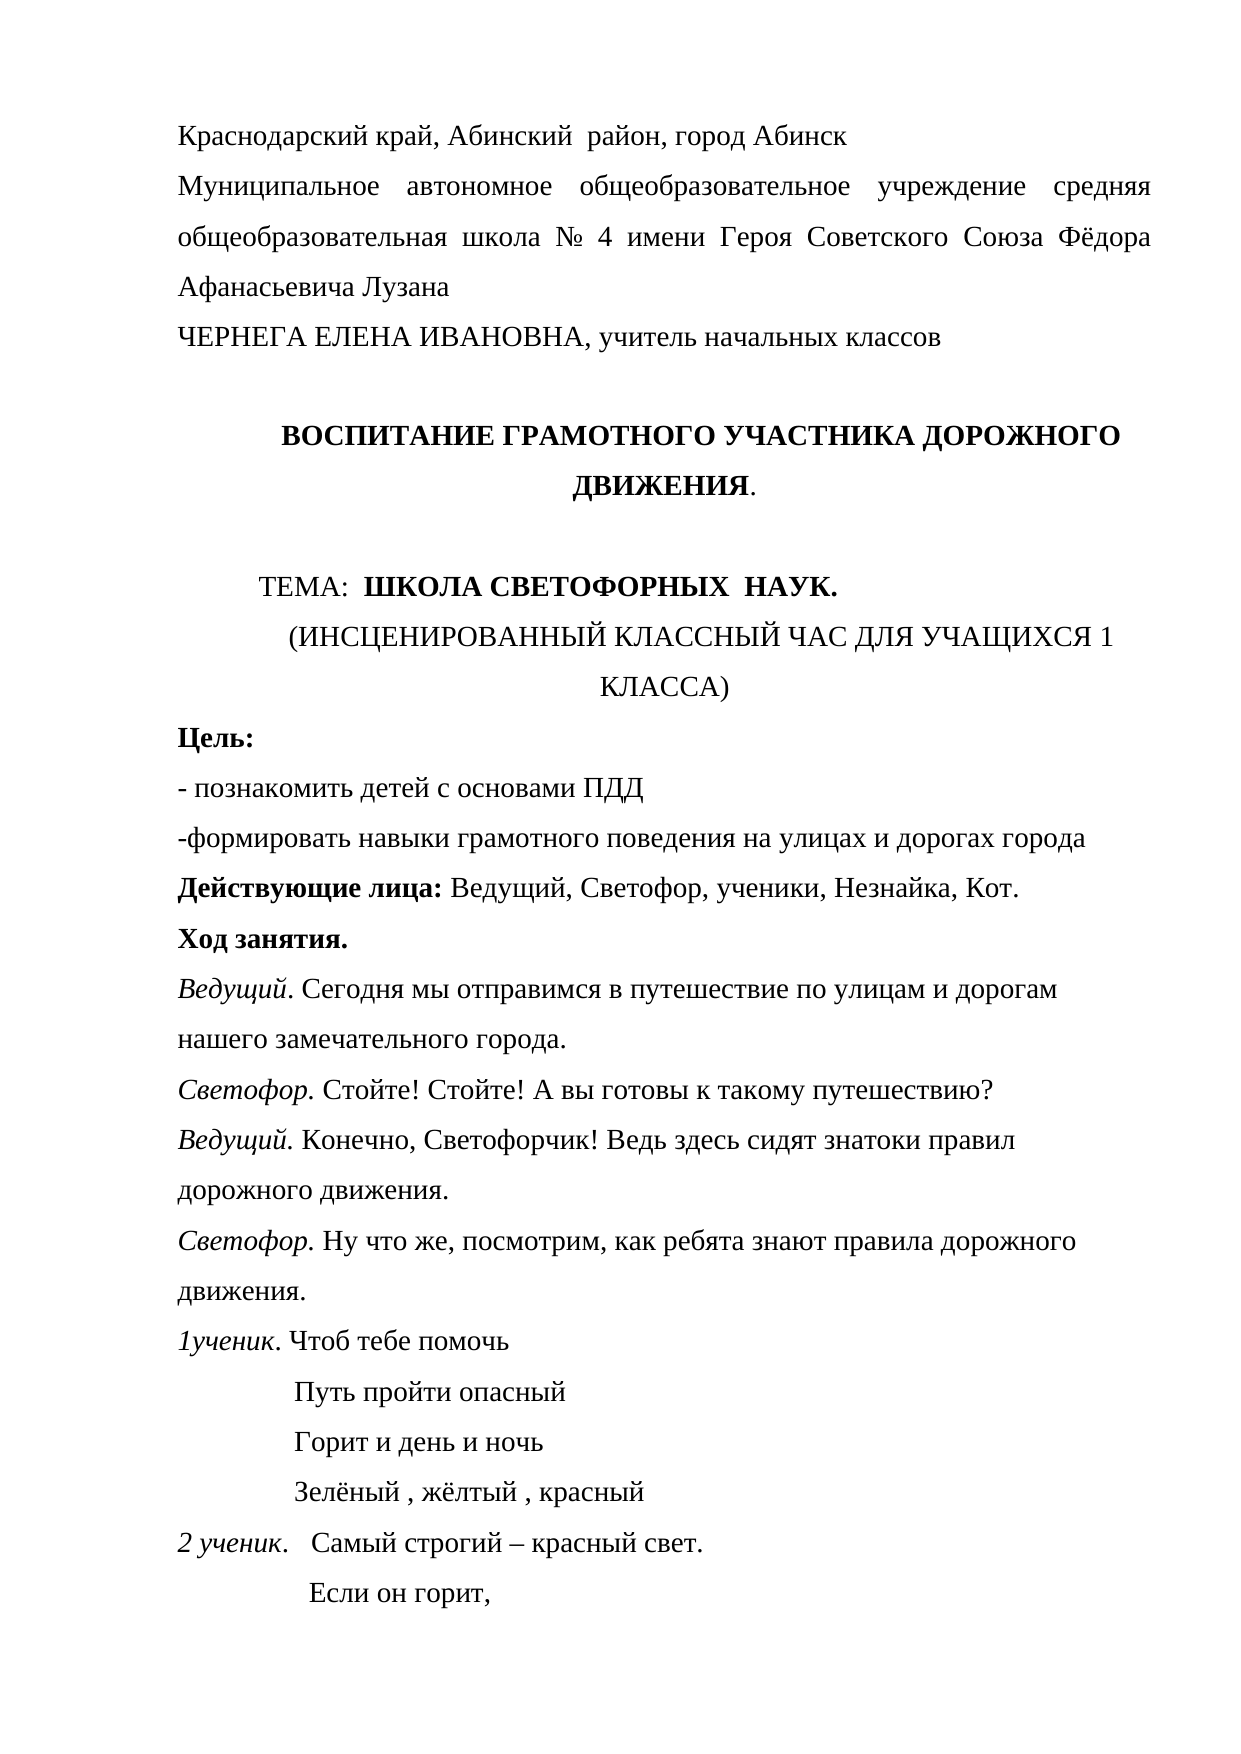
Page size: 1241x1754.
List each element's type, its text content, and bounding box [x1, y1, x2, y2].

text Действующие лица: Ведущий, Светофор, ученики, Незнайка, Кот. [177, 871, 1152, 904]
text Путь пройти опасный [177, 1374, 1152, 1407]
text - познакомить детей с основами ПДД [177, 770, 1152, 803]
text Ведущий. Сегодня мы отправимся в путешествие по улицам и дорогам нашего замечательного города. [177, 971, 1152, 1055]
text Ход занятия. [177, 921, 1152, 954]
text 2 ученик. Самый строгий – красный свет. [177, 1525, 1152, 1558]
text Светофор. Стойте! Стойте! А вы готовы к такому путешествию? [177, 1072, 1152, 1105]
text Краснодарский край, Абинский район, город Абинск [177, 118, 1152, 152]
text Если он горит, [177, 1575, 1152, 1608]
text ВОСПИТАНИЕ ГРАМОТНОГО УЧАСТНИКА ДОРОЖНОГО ДВИЖЕНИЯ. [177, 418, 1152, 502]
text ЧЕРНЕГА ЕЛЕНА ИВАНОВНА, учитель начальных классов [177, 319, 1152, 353]
text Зелёный , жёлтый , красный [177, 1474, 1152, 1508]
text ТЕМА: ШКОЛА СВЕТОФОРНЫХ НАУК. [177, 569, 1152, 602]
text Горит и день и ночь [177, 1424, 1152, 1458]
text Муниципальное автономное общеобразовательное учреждение средняя общеобразовательная школа № 4 имени Героя Советского Союза Фёдора Афанасьевича Лузана [177, 168, 1152, 303]
text (ИНСЦЕНИРОВАННЫЙ КЛАССНЫЙ ЧАС ДЛЯ УЧАЩИХСЯ 1 КЛАССА) [177, 619, 1152, 703]
text 1ученик. Чтоб тебе помочь [177, 1323, 1152, 1357]
text Светофор. Ну что же, посмотрим, как ребята знают правила дорожного движения. [177, 1223, 1152, 1307]
text Цель: [177, 720, 1152, 753]
text Ведущий. Конечно, Светофорчик! Ведь здесь сидят знатоки правил дорожного движения. [177, 1122, 1152, 1206]
text -формировать навыки грамотного поведения на улицах и дорогах города [177, 820, 1152, 854]
